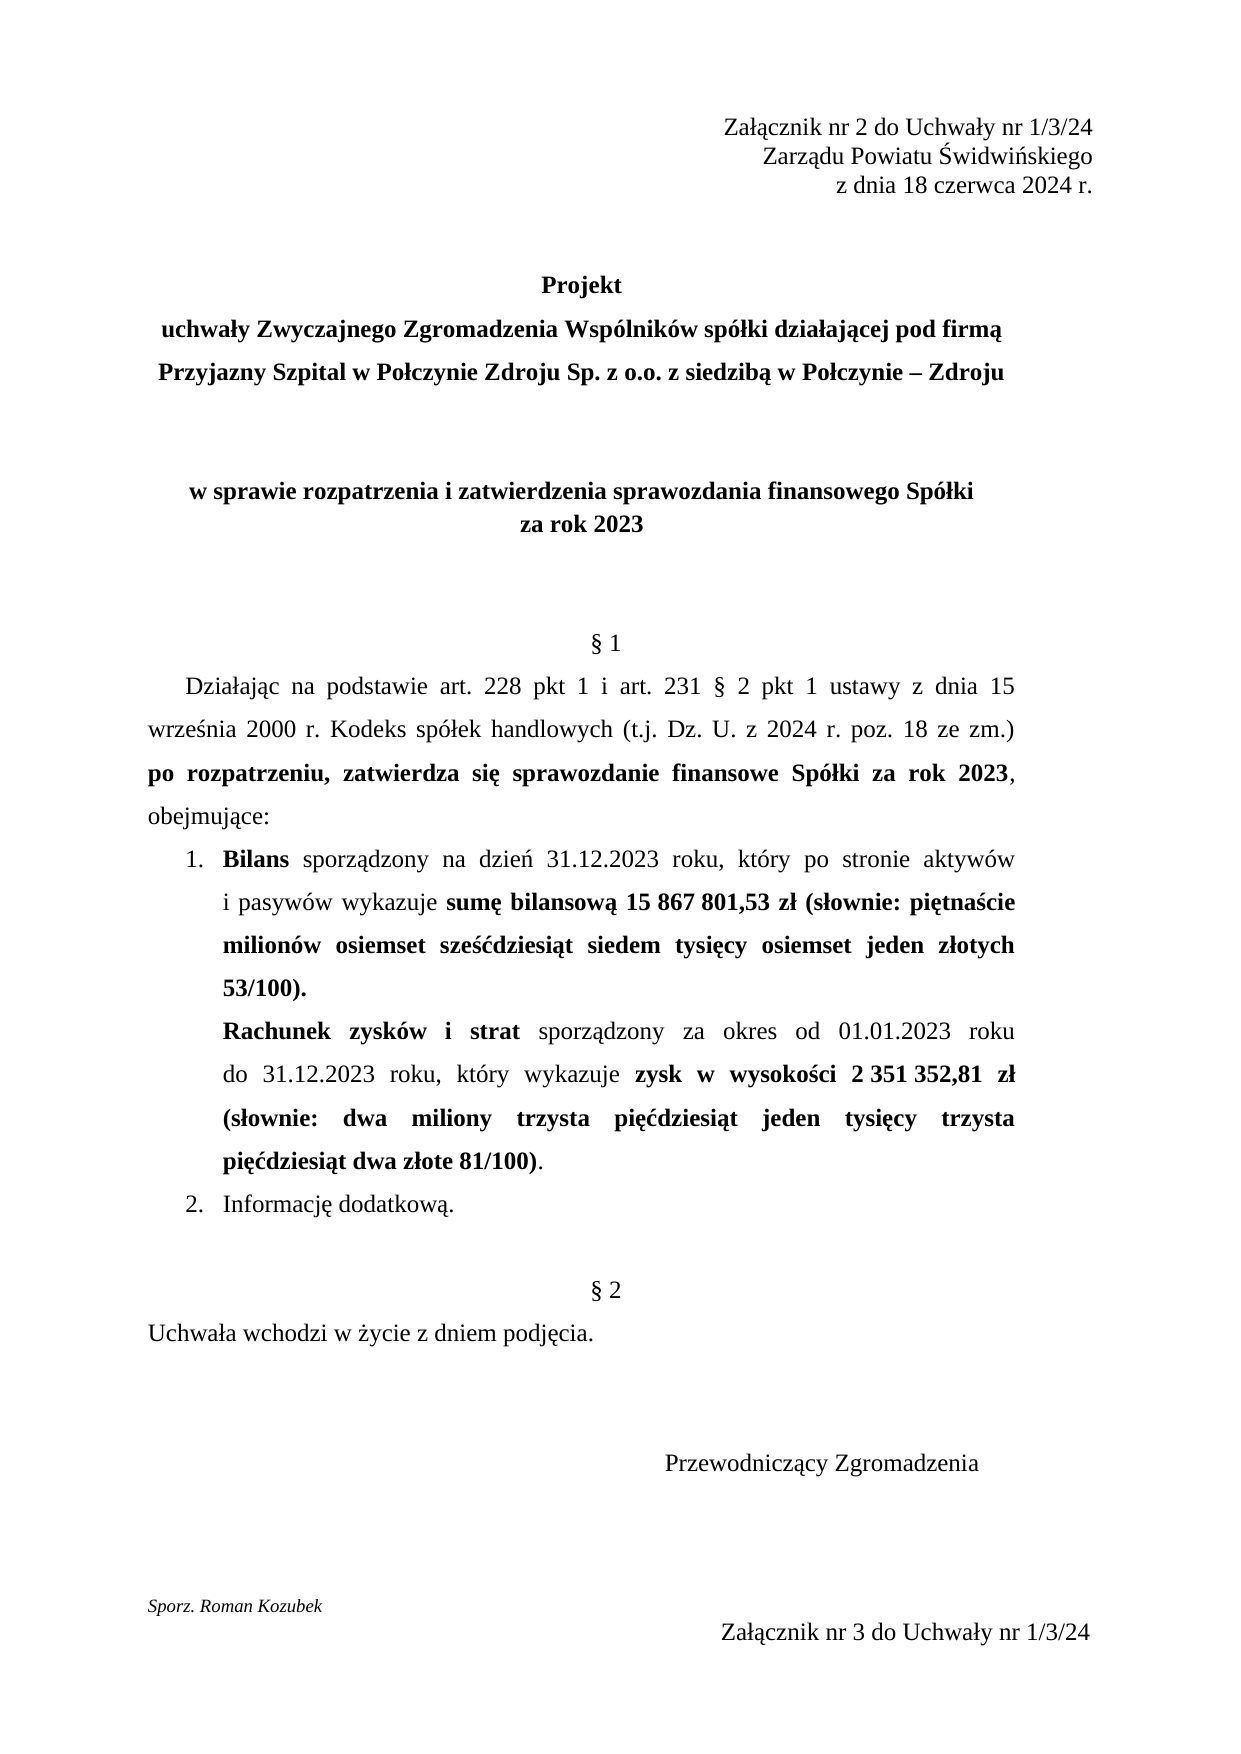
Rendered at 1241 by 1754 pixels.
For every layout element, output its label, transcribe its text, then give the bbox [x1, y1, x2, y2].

text Działając na podstawie art. 228 pkt 1 i art. 231 § 2 pkt 1 ustawy z dnia 15 września 2000 r. Kodeks spółek handlowych (t.j. Dz. U. z 2024 r. poz. 18 ze zm.) po rozpatrzeniu, zatwierdza się sprawozdanie finansowe Spółki za rok 2023, obejmujące: [148, 671, 1015, 829]
subtitle Przewodniczący Zgromadzenia [591, 1448, 1034, 1476]
text Zarządu Powiatu Świdwińskiego [148, 141, 1093, 170]
text z dnia 18 czerwca 2024 r. [148, 170, 1093, 199]
text w sprawie rozpatrzenia i zatwierdzenia sprawozdania finansowego Spółki za rok 2023 [148, 476, 1015, 538]
text Projekt [148, 271, 1015, 299]
text Załącznik nr 3 do Uchwały nr 1/3/24 [148, 1617, 1093, 1646]
list Bilans sporządzony na dzień 31.12.2023 roku, który po stronie aktywów i pasywów wykazuje sumę bilansową 15 867 801,53 zł (słownie: piętnaście milionów osiemset sześćdziesiąt siedem tysięcy osiemset jeden złotych 53/100). [185, 844, 1015, 1002]
text Sporz. Roman Kozubek [148, 1595, 1093, 1617]
text Rachunek zysków i strat sporządzony za okres od 01.01.2023 roku do 31.12.2023 roku, który wykazuje zysk w wysokości 2 351 352,81 zł (słownie: dwa miliony trzysta pięćdziesiąt jeden tysięcy trzysta pięćdziesiąt dwa złote 81/100). [223, 1016, 1015, 1174]
text uchwały Zwyczajnego Zgromadzenia Wspólników spółki działającej pod firmą Przyjazny Szpital w Połczynie Zdroju Sp. z o.o. z siedzibą w Połczynie – Zdroju [148, 314, 1015, 386]
text Uchwała wchodzi w życie z dniem podjęcia. [148, 1318, 1015, 1347]
text Załącznik nr 2 do Uchwały nr 1/3/24 [148, 112, 1093, 141]
text § 1 [516, 628, 1015, 657]
list Informację dodatkową. [185, 1189, 1015, 1218]
text § 2 [516, 1275, 1015, 1304]
